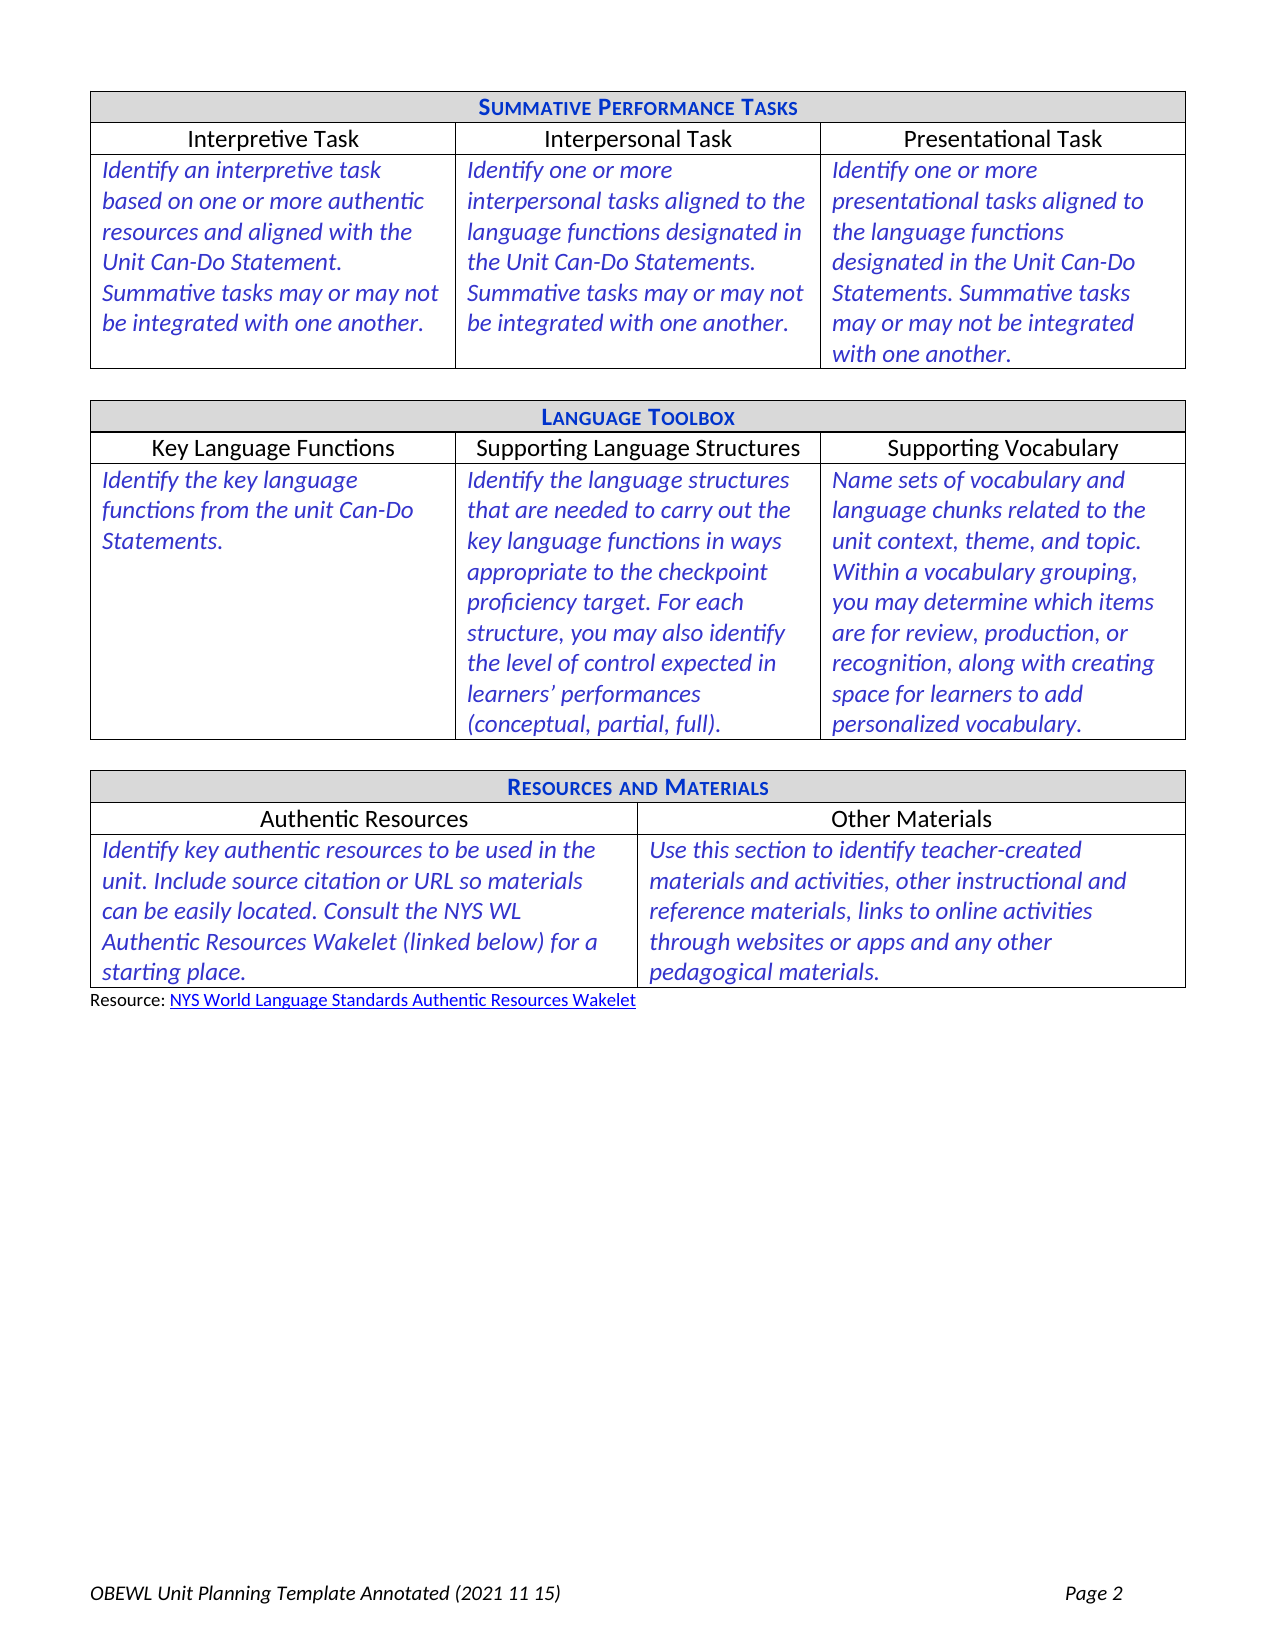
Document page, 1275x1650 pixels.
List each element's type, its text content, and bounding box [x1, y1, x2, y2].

table_cell Presentational Task [821, 123, 1185, 154]
table_cell Authentic Resources [91, 803, 637, 833]
table_cell Interpersonal Task [456, 123, 820, 154]
table_header Summative Performance Tasks [91, 92, 1185, 122]
table_cell Identify the key language functions from the unit Can-Do Statements. [91, 464, 455, 739]
table_cell Identify key authentic resources to be used in the unit. Include source citation or URL so materials can be easily located. Consult the NYS WL Authentic Resources Wakelet (linked below) for a starting place. [91, 835, 637, 987]
table_cell Use this section to identify teacher-created materials and activities, other instructional and reference materials, links to online activities through websites or apps and any other pedagogical materials. [638, 835, 1185, 987]
table_cell Interpretive Task [91, 123, 455, 154]
table_cell Other Materials [638, 803, 1185, 833]
table_cell Key Language Functions [91, 433, 455, 463]
text Resource: NYS World Language Standards Authentic Resources Wakelet [90, 988, 1185, 1011]
table_cell Supporting Language Structures [456, 433, 820, 463]
table_cell Identify an interpretive task based on one or more authentic resources and aligned with the Unit Can-Do Statement. Summative tasks may or may not be integrated with one another. [91, 155, 455, 368]
table_cell Name sets of vocabulary and language chunks related to the unit context, theme, and topic. Within a vocabulary grouping, you may determine which items are for review, production, or recognition, along with creating space for learners to add personalized vocabulary. [821, 464, 1185, 739]
table_header Resources and Materials [91, 771, 1185, 802]
table_cell Identify one or more interpersonal tasks aligned to the language functions designated in the Unit Can-Do Statements. Summative tasks may or may not be integrated with one another. [456, 155, 820, 368]
table_cell Supporting Vocabulary [821, 433, 1185, 463]
table_header Language Toolbox [91, 401, 1185, 431]
table_cell Identify the language structures that are needed to carry out the key language functions in ways appropriate to the checkpoint proficiency target. For each structure, you may also identify the level of control expected in learners’ performances (conceptual, partial, full). [456, 464, 820, 739]
table_cell Identify one or more presentational tasks aligned to the language functions designated in the Unit Can-Do Statements. Summative tasks may or may not be integrated with one another. [821, 155, 1185, 368]
